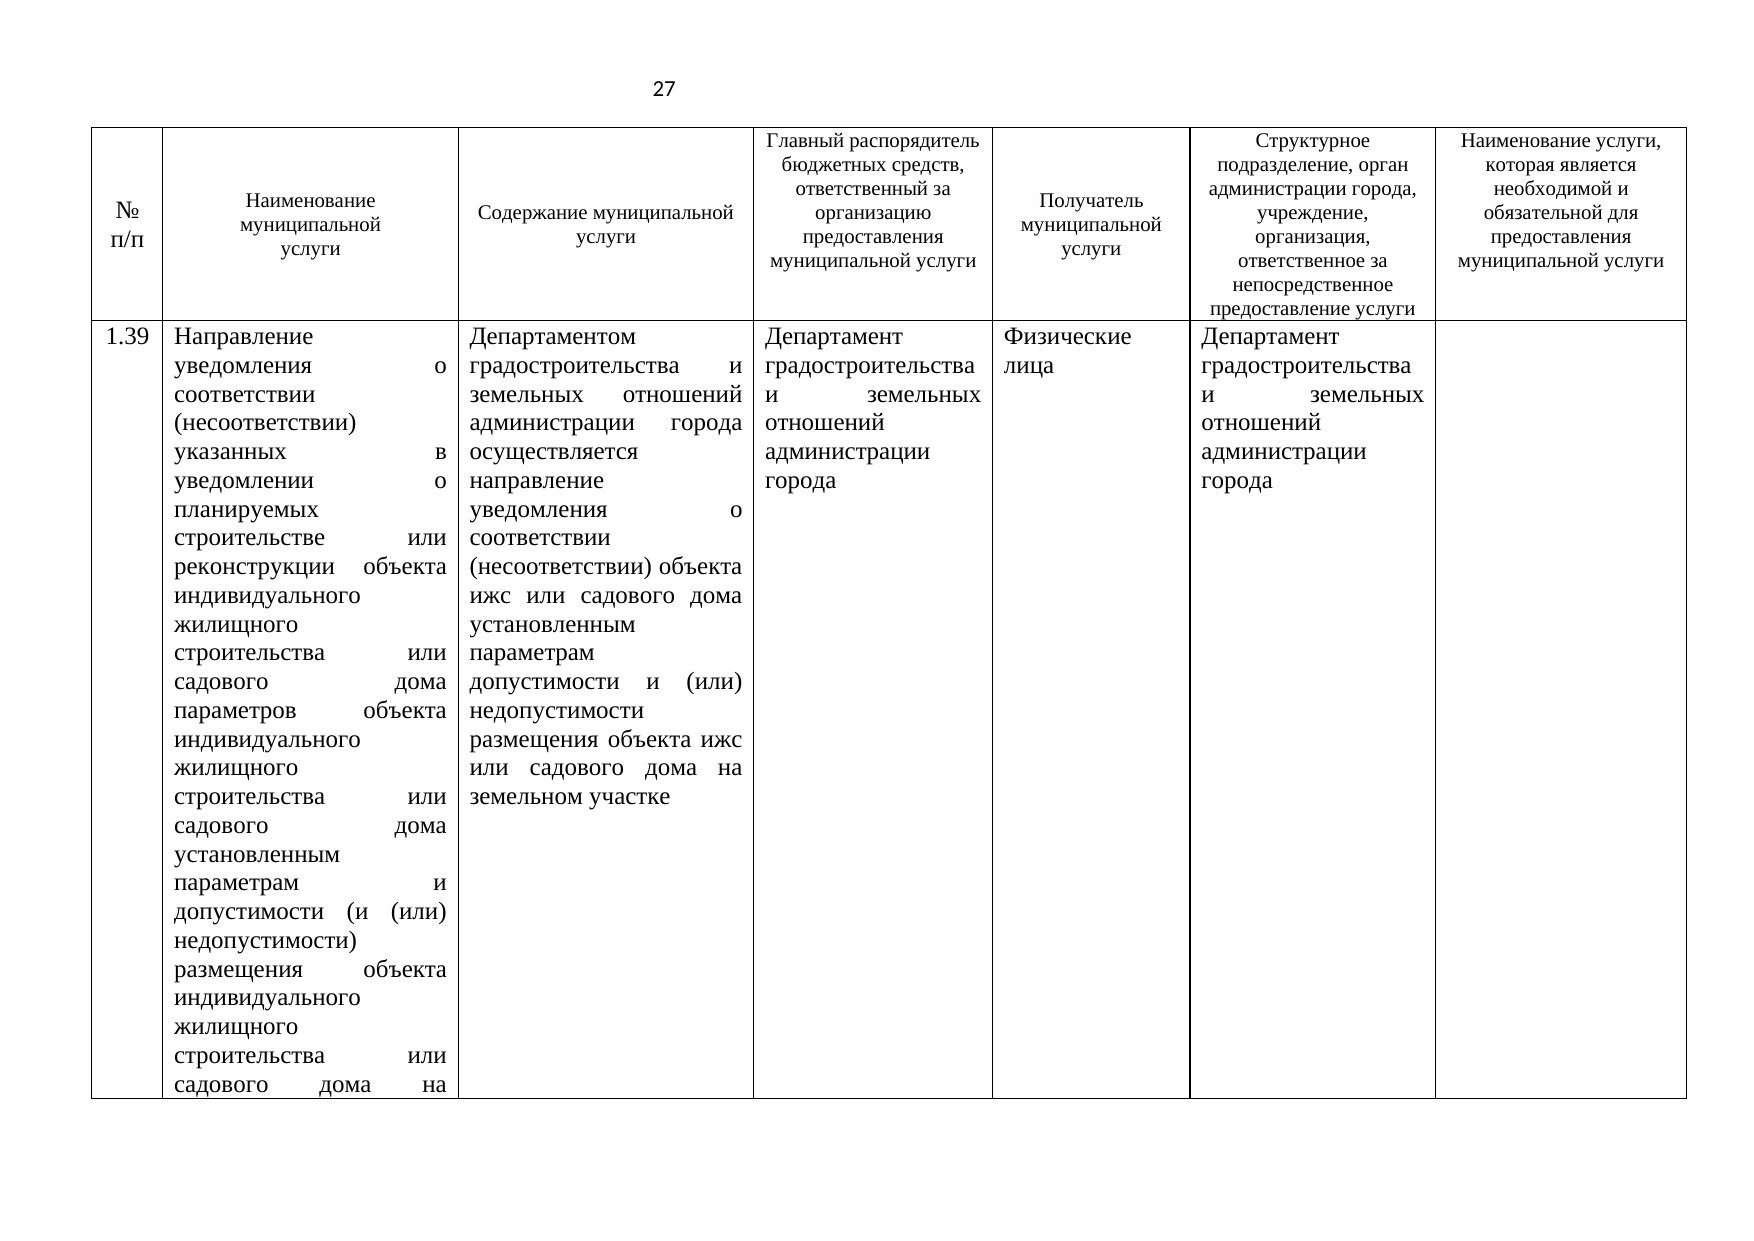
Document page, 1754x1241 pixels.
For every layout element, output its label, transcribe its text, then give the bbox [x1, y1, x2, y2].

table_header Получатель муниципальной услуги [993, 128, 1189, 320]
table_header Содержание муниципальной услуги [459, 128, 753, 320]
table_header Главный распорядитель бюджетных средств, ответственный за организацию предоставления муниципальной услуги [754, 128, 992, 320]
table_cell Департамент градостроительства и земельных отношений администрации города [1191, 321, 1435, 1097]
table_header Наименование муниципальной услуги [163, 128, 458, 320]
table_header Наименование услуги, которая является необходимой и обязательной для предоставления муниципальной услуги [1436, 128, 1686, 320]
table_cell 1.39 [92, 321, 162, 1097]
table_header Структурное подразделение, орган администрации города, учреждение, организация, ответственное за непосредственное предоставление услуги [1191, 128, 1435, 320]
table_cell [1436, 321, 1686, 1097]
table_cell Физические лица [993, 321, 1189, 1097]
table_header № п/п [92, 128, 162, 320]
table_cell Департамент градостроительства и земельных отношений администрации города [754, 321, 992, 1097]
